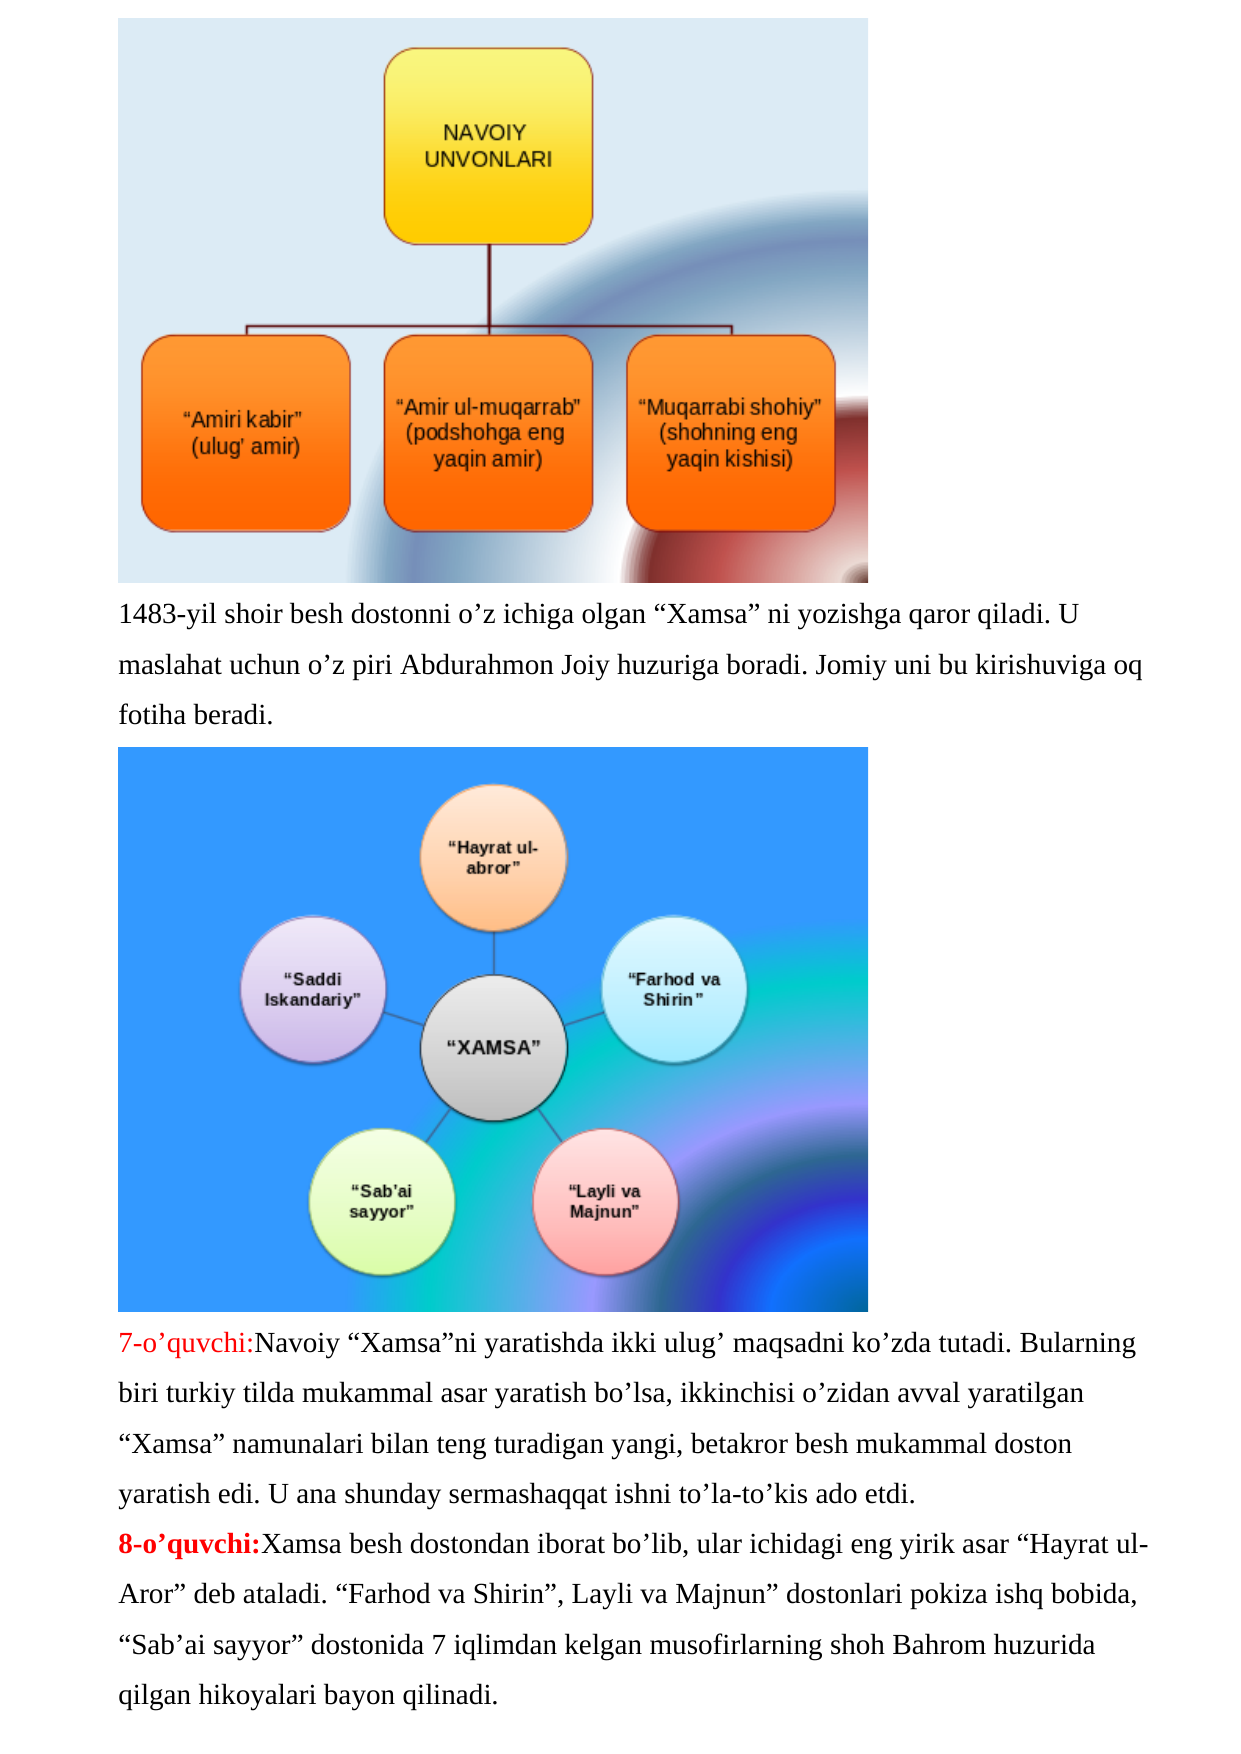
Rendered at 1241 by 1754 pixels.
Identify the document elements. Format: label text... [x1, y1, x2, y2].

text 1483-yil shoir besh dostonni o’z ichiga olgan “Xamsa” ni yozishga qaror qiladi. U maslahat uchun o’z piri Abdurahmon Joiy huzuriga boradi. Jomiy uni bu kirishuviga oq fotiha beradi. [118, 596, 1152, 731]
text 7-o’quvchi:Navoiy “Xamsa”ni yaratishda ikki ulug’ maqsadni ko’zda tutadi. Bularning biri turkiy tilda mukammal asar yaratish bo’lsa, ikkinchisi o’zidan avval yaratilgan “Xamsa” namunalari bilan teng turadigan yangi, betakror besh mukammal doston yaratish edi. U ana shunday sermashaqqat ishni to’la-to’kis ado etdi. [118, 1325, 1152, 1509]
text 8-o’quvchi:Xamsa besh dostondan iborat bo’lib, ular ichidagi eng yirik asar “Hayrat ul-Aror” deb ataladi. “Farhod va Shirin”, Layli va Majnun” dostonlari pokiza ishq bobida, “Sab’ai sayyor” dostonida 7 iqlimdan kelgan musofirlarning shoh Bahrom huzurida qilgan hikoyalari bayon qilinadi. [118, 1526, 1152, 1711]
